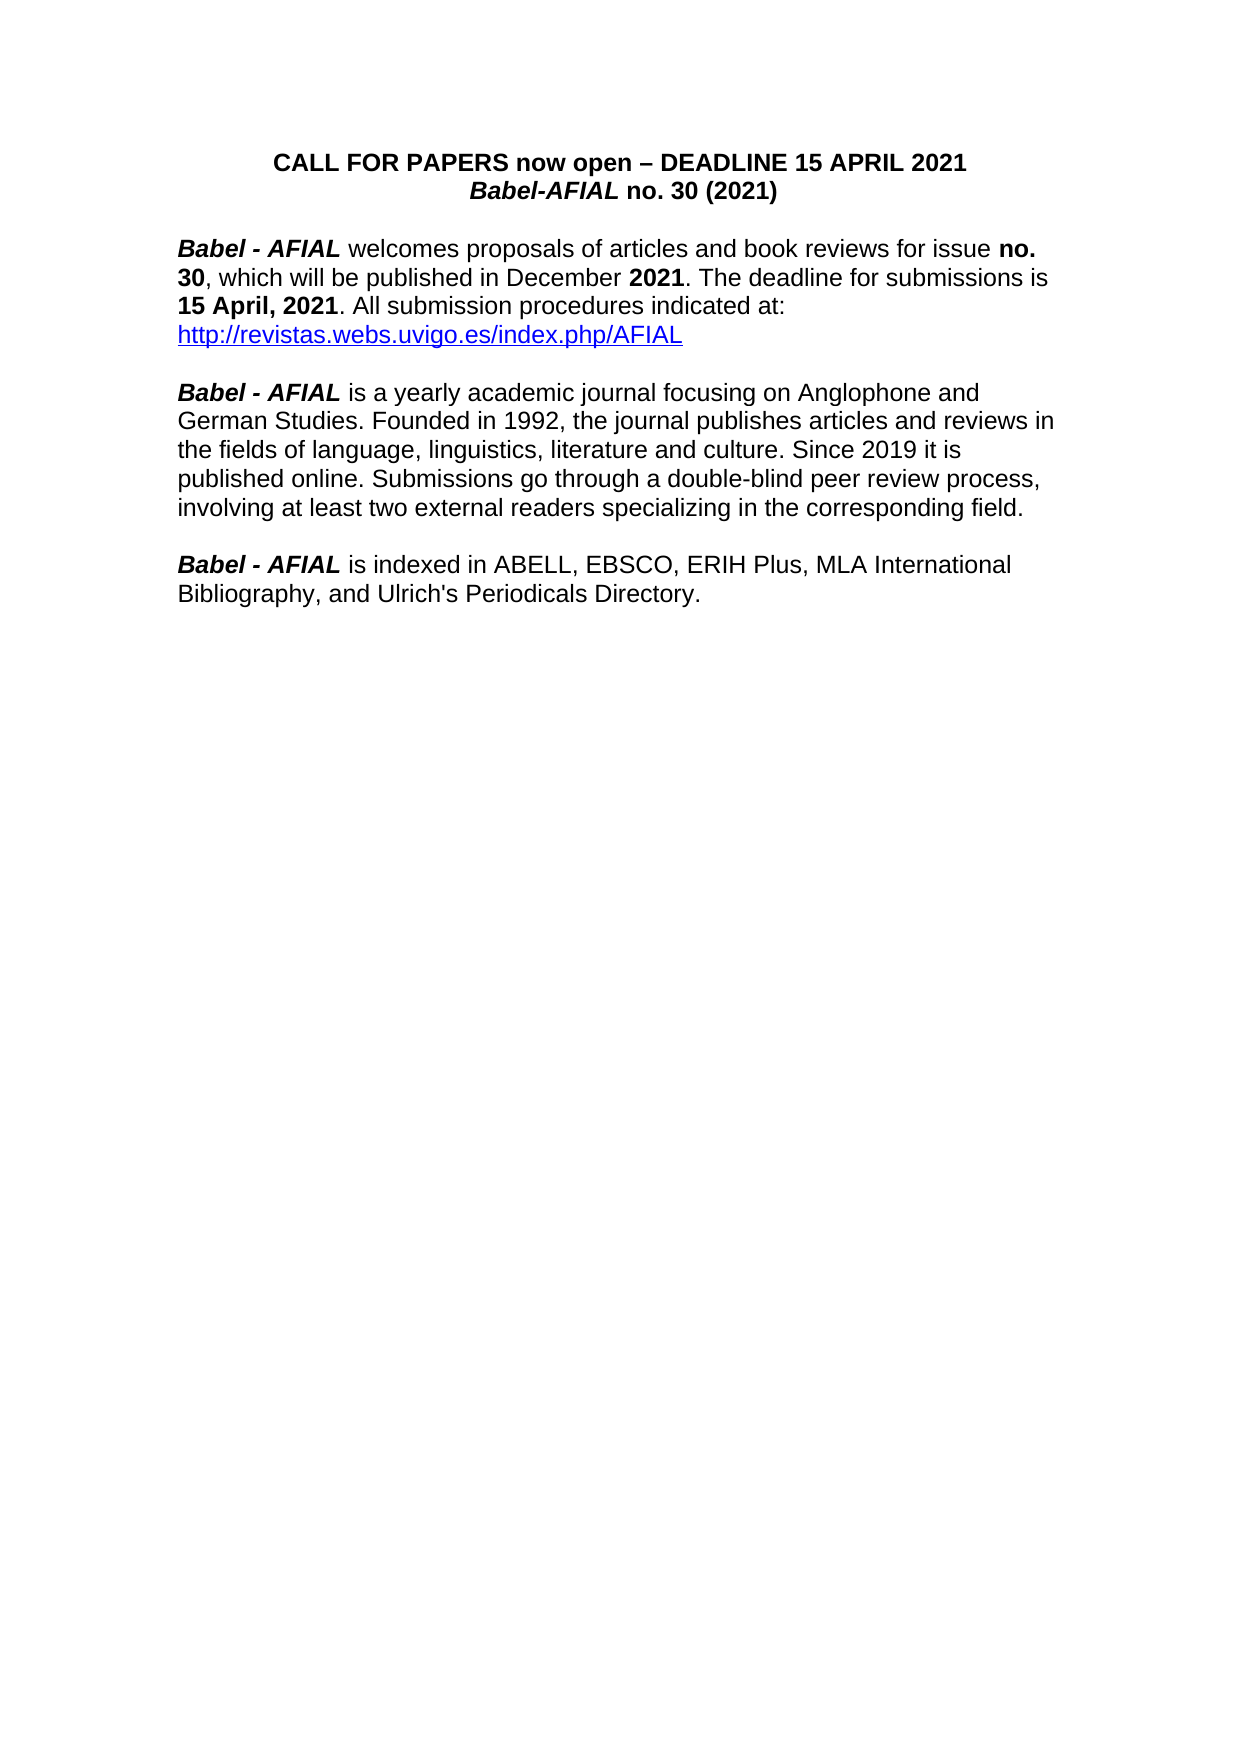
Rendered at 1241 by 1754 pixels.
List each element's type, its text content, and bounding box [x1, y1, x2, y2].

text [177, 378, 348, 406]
text Babel - AFIAL is indexed in ABELL, EBSCO, ERIH Plus, MLA International Bibliography, and Ulrich's Periodicals Directory. [702, 550, 1063, 608]
text Babel - AFIAL welcomes proposals of articles and book reviews for issue no. 30, which will be published in December 2021. The deadline for submissions is 15 April, 2021. All submission procedures indicated at: http://revistas.webs.uvigo.es/index.php/AFIAL [177, 234, 1063, 349]
text Babel-AFIAL no. 30 (2021) [177, 176, 1063, 205]
text CALL FOR PAPERS now open – DEADLINE 15 APRIL 2021 [177, 148, 1063, 176]
